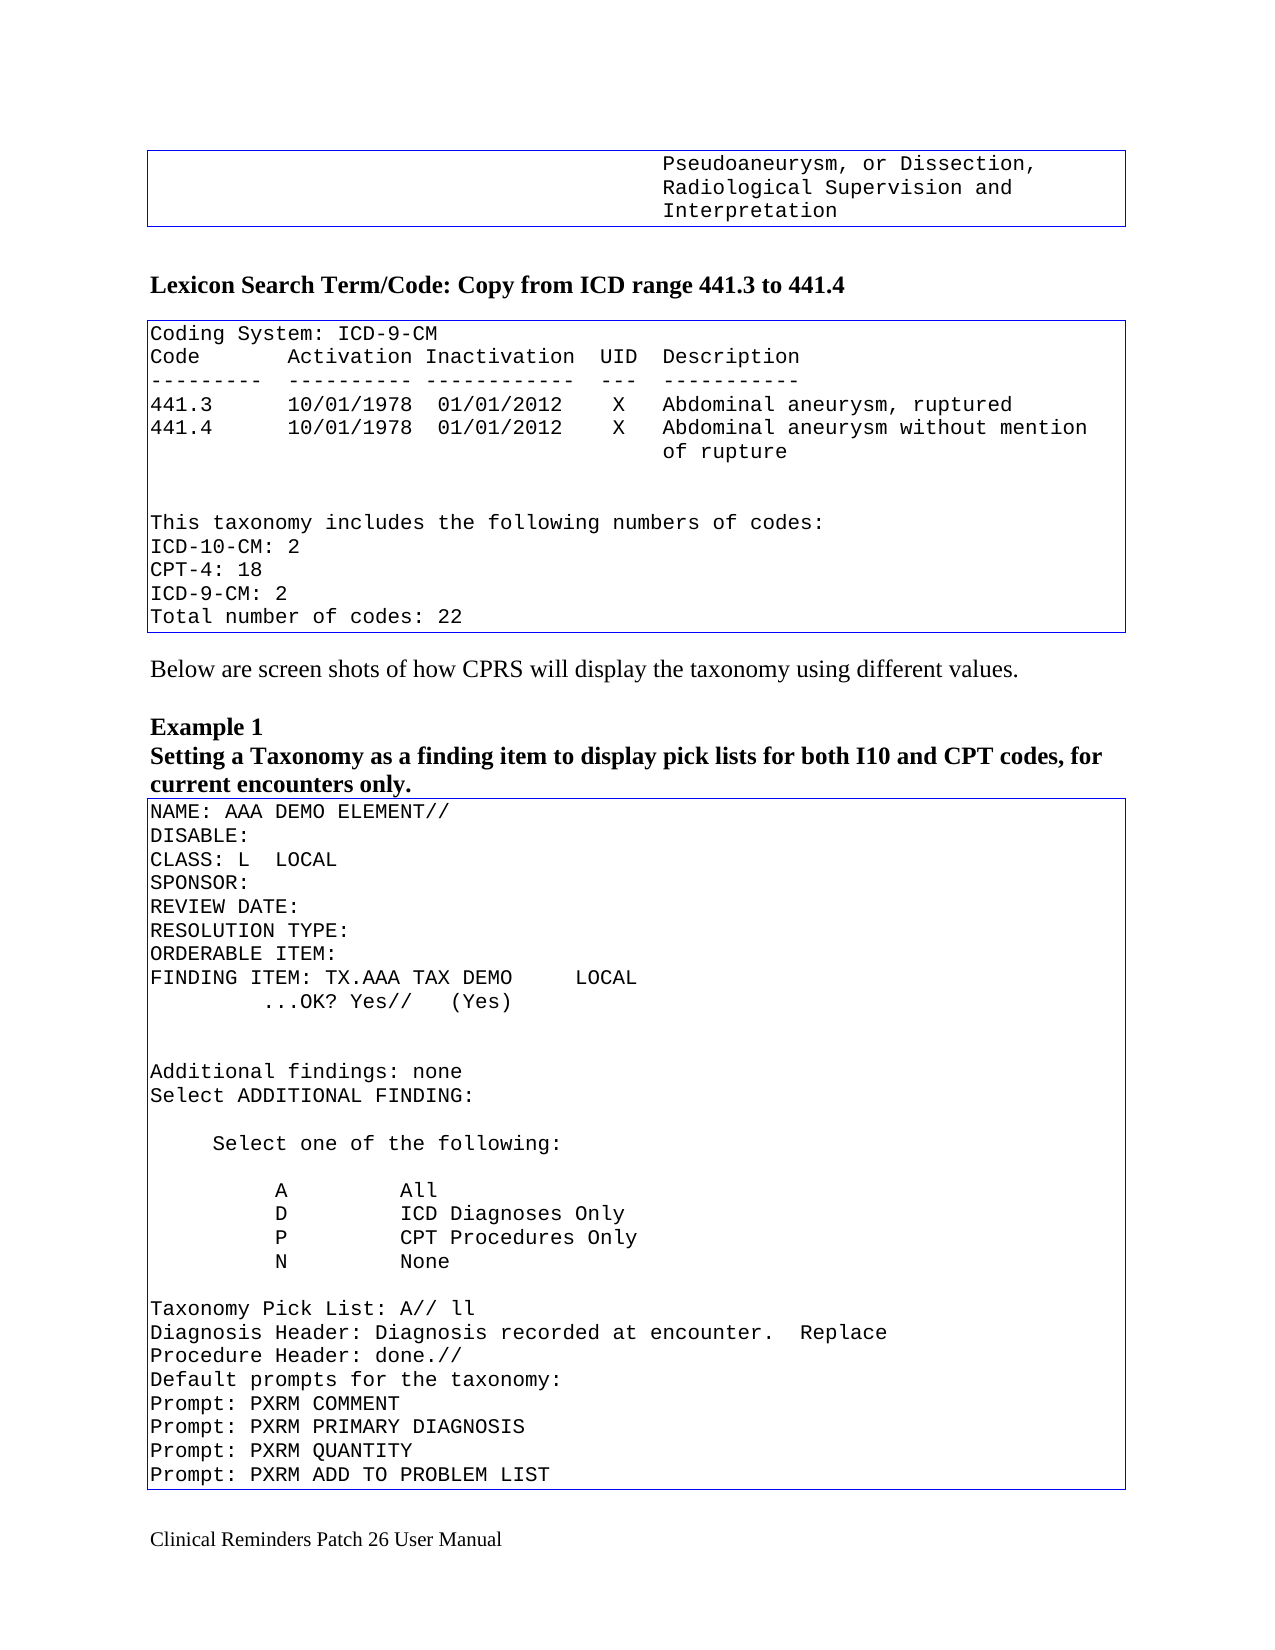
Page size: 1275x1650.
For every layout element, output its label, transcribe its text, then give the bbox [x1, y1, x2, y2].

text Prompt: PXRM PRIMARY DIAGNOSIS [150, 1416, 1125, 1440]
text ...OK? Yes// (Yes) [150, 991, 1125, 1014]
text P CPT Procedures Only [150, 1227, 1125, 1251]
text 441.3 10/01/1978 01/01/2012 X Abdominal aneurysm, ruptured [150, 394, 1125, 417]
text Below are screen shots of how CPRS will display the taxonomy using different values. [150, 654, 1125, 683]
text A All [150, 1180, 1125, 1203]
text ICD-9-CM: 2 [150, 583, 1125, 603]
text Prompt: PXRM QUANTITY [150, 1440, 1125, 1460]
text --------- ---------- ------------ --- ----------- [150, 370, 1125, 394]
text Default prompts for the taxonomy: [150, 1369, 1125, 1393]
text Additional findings: none [150, 1062, 1125, 1085]
text NAME: AAA DEMO ELEMENT// [148, 799, 1125, 825]
text Select one of the following: [150, 1132, 1125, 1156]
text Diagnosis Header: Diagnosis recorded at encounter. Replace [150, 1322, 1125, 1345]
text Taxonomy Pick List: A// ll [150, 1298, 1125, 1322]
text FINDING ITEM: TX.AAA TAX DEMO LOCAL [150, 967, 1125, 991]
text REVIEW DATE: [150, 896, 1125, 920]
text This taxonomy includes the following numbers of codes: [150, 512, 1125, 536]
text Pseudoaneurysm, or Dissection, [148, 151, 1125, 177]
text Radiological Supervision and [150, 177, 1125, 197]
text Prompt: PXRM COMMENT [150, 1393, 1125, 1416]
text Select ADDITIONAL FINDING: [150, 1085, 1125, 1109]
text N None [150, 1251, 1125, 1274]
text ICD-10-CM: 2 [150, 536, 1125, 559]
text Prompt: PXRM ADD TO PROBLEM LIST [148, 1460, 1125, 1489]
text ORDERABLE ITEM: [150, 943, 1125, 967]
text Coding System: ICD-9-CM [148, 321, 1125, 346]
text Total number of codes: 22 [148, 603, 1125, 632]
text RESOLUTION TYPE: [150, 920, 1125, 943]
text DISABLE: [150, 825, 1125, 849]
text Setting a Taxonomy as a finding item to display pick lists for both I10 and CPT codes, for current encounters only. [150, 741, 1125, 798]
text CLASS: L LOCAL [150, 849, 1125, 872]
text of rupture [150, 441, 1125, 465]
text Interpretation [148, 197, 1125, 226]
text CPT-4: 18 [150, 559, 1125, 583]
text Code Activation Inactivation UID Description [150, 346, 1125, 370]
text Example 1 [150, 712, 1125, 741]
text SPONSOR: [150, 872, 1125, 896]
text 441.4 10/01/1978 01/01/2012 X Abdominal aneurysm without mention [150, 417, 1125, 441]
text Procedure Header: done.// [150, 1345, 1125, 1369]
text D ICD Diagnoses Only [150, 1203, 1125, 1227]
text Lexicon Search Term/Code: Copy from ICD range 441.3 to 441.4 [150, 270, 1125, 298]
